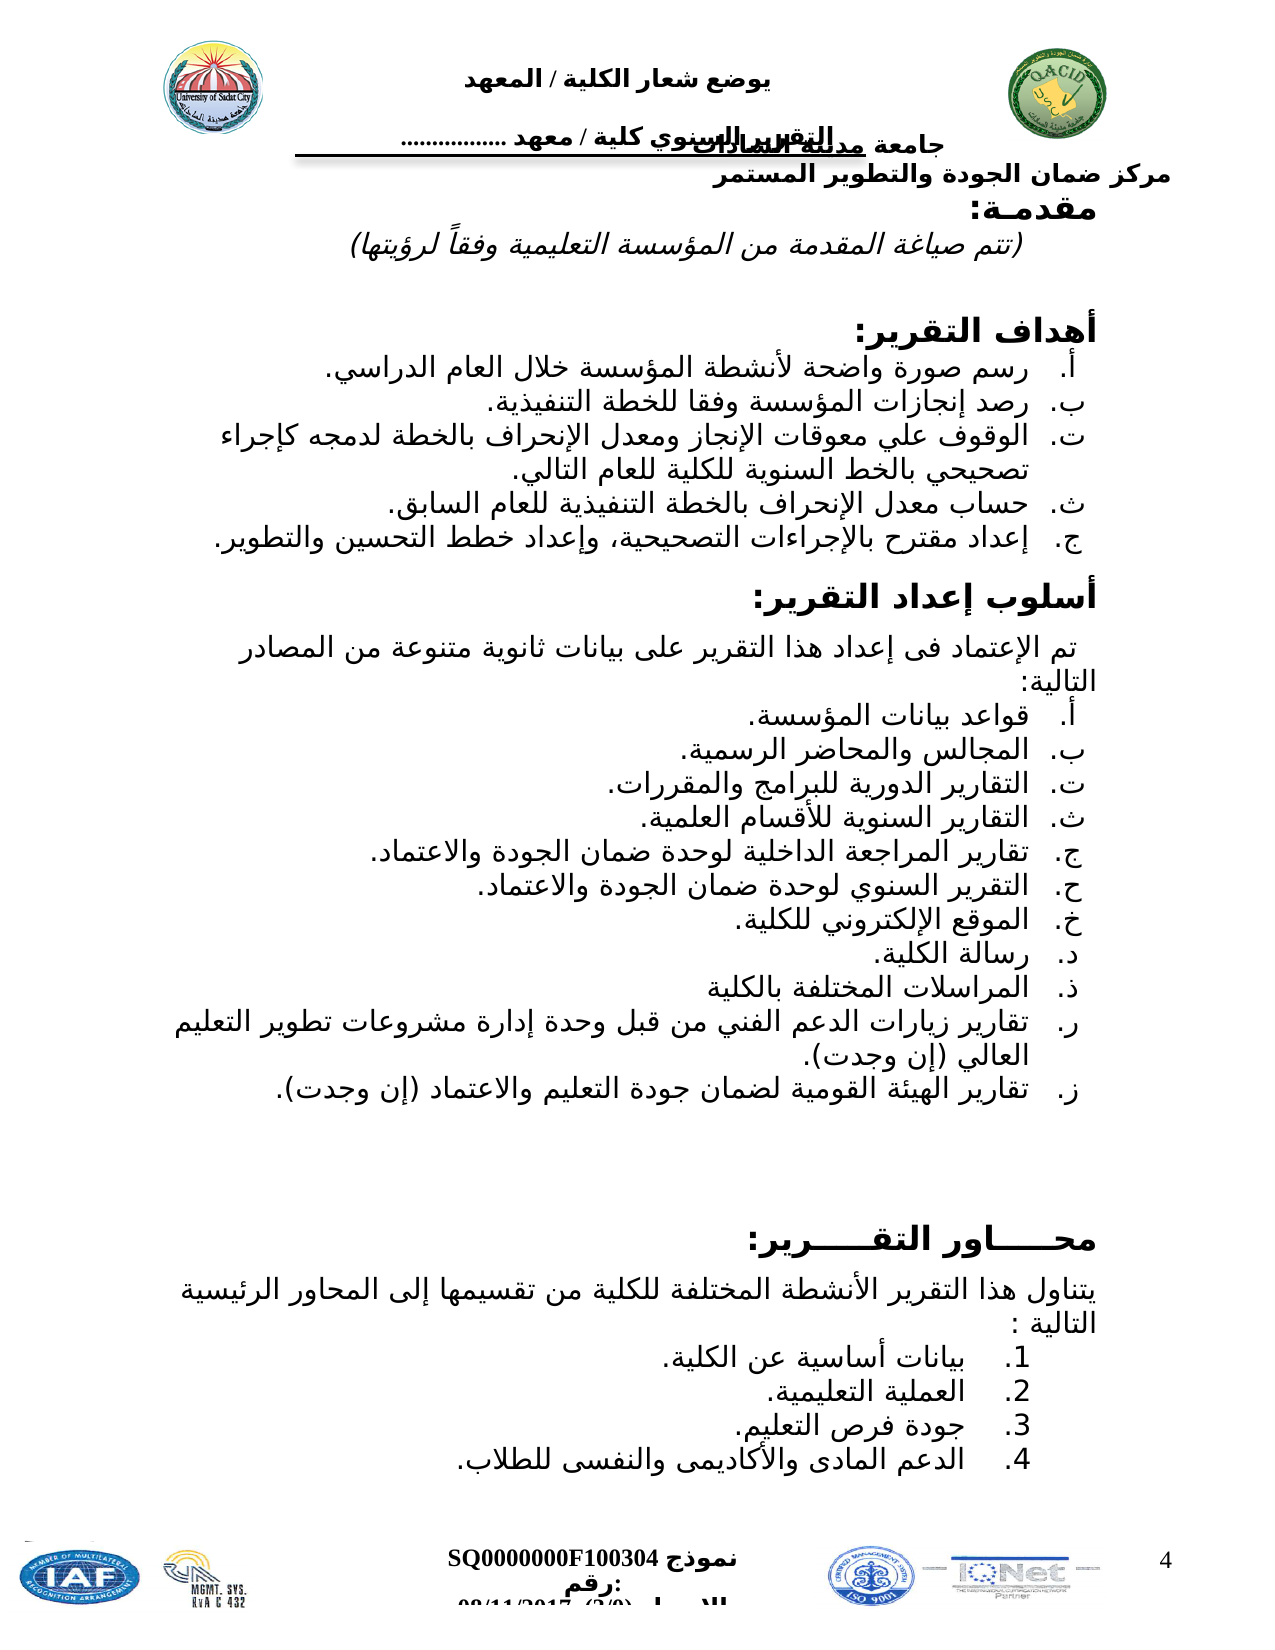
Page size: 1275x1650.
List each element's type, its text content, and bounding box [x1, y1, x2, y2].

list رسالة الكلية. [156, 936, 1067, 970]
subtitle أسلوب إعداد التقرير: [118, 577, 1098, 616]
text (تتم صياغة المقدمة من المؤسسة التعليمية وفقاً لرؤيتها) [174, 227, 1078, 261]
list التقرير السنوي لوحدة ضمان الجودة والاعتماد. [156, 868, 1067, 902]
list العملية التعليمية. [156, 1374, 1003, 1408]
picture [6, 1542, 256, 1612]
list تقارير الهيئة القومية لضمان جودة التعليم والاعتماد (إن وجدت). [156, 1072, 1067, 1106]
subtitle أهداف التقرير: [118, 312, 1098, 351]
list التقارير الدورية للبرامج والمقررات. [156, 766, 1067, 800]
list رصد إنجازات المؤسسة وفقا للخطة التنفيذية. [156, 385, 1067, 419]
picture [1006, 46, 1109, 140]
list تقارير المراجعة الداخلية لوحدة ضمان الجودة والاعتماد. [156, 834, 1067, 868]
list الوقوف علي معوقات الإنجاز ومعدل الإنحراف بالخطة لدمجه كإجراء تصحيحي بالخط السنوية للكلية للعام التالي. [156, 419, 1067, 487]
list جودة فرص التعليم. [156, 1408, 1003, 1442]
list المراسلات المختلفة بالكلية [156, 970, 1067, 1004]
text يتناول هذا التقرير الأنشطة المختلفة للكلية من تقسيمها إلى المحاور الرئيسية التالية : [156, 1272, 1097, 1340]
subtitle مقدمـة: [118, 188, 1098, 227]
list التقارير السنوية للأقسام العلمية. [156, 800, 1067, 834]
text تم الإعتماد فى إعداد هذا التقرير على بيانات ثانوية متنوعة من المصادر التالية: [156, 630, 1097, 698]
picture [812, 1542, 1109, 1609]
subtitle محـــــاور التقـــــرير: [118, 1219, 1098, 1258]
list رسم صورة واضحة لأنشطة المؤسسة خلال العام الدراسي. [156, 351, 1067, 385]
list الموقع الإلكتروني للكلية. [156, 902, 1067, 936]
list تقارير زيارات الدعم الفني من قبل وحدة إدارة مشروعات تطوير التعليم العالي (إن وجدت). [156, 1004, 1067, 1072]
list قواعد بيانات المؤسسة. [156, 698, 1067, 732]
list إعداد مقترح بالإجراءات التصحيحية، وإعداد خطط التحسين والتطوير. [156, 521, 1067, 554]
list المجالس والمحاضر الرسمية. [156, 732, 1067, 766]
list حساب معدل الإنحراف بالخطة التنفيذية للعام السابق. [156, 487, 1067, 521]
list الدعم المادى والأكاديمى والنفسى للطلاب. [156, 1442, 1003, 1476]
list بيانات أساسية عن الكلية. [156, 1340, 1003, 1374]
